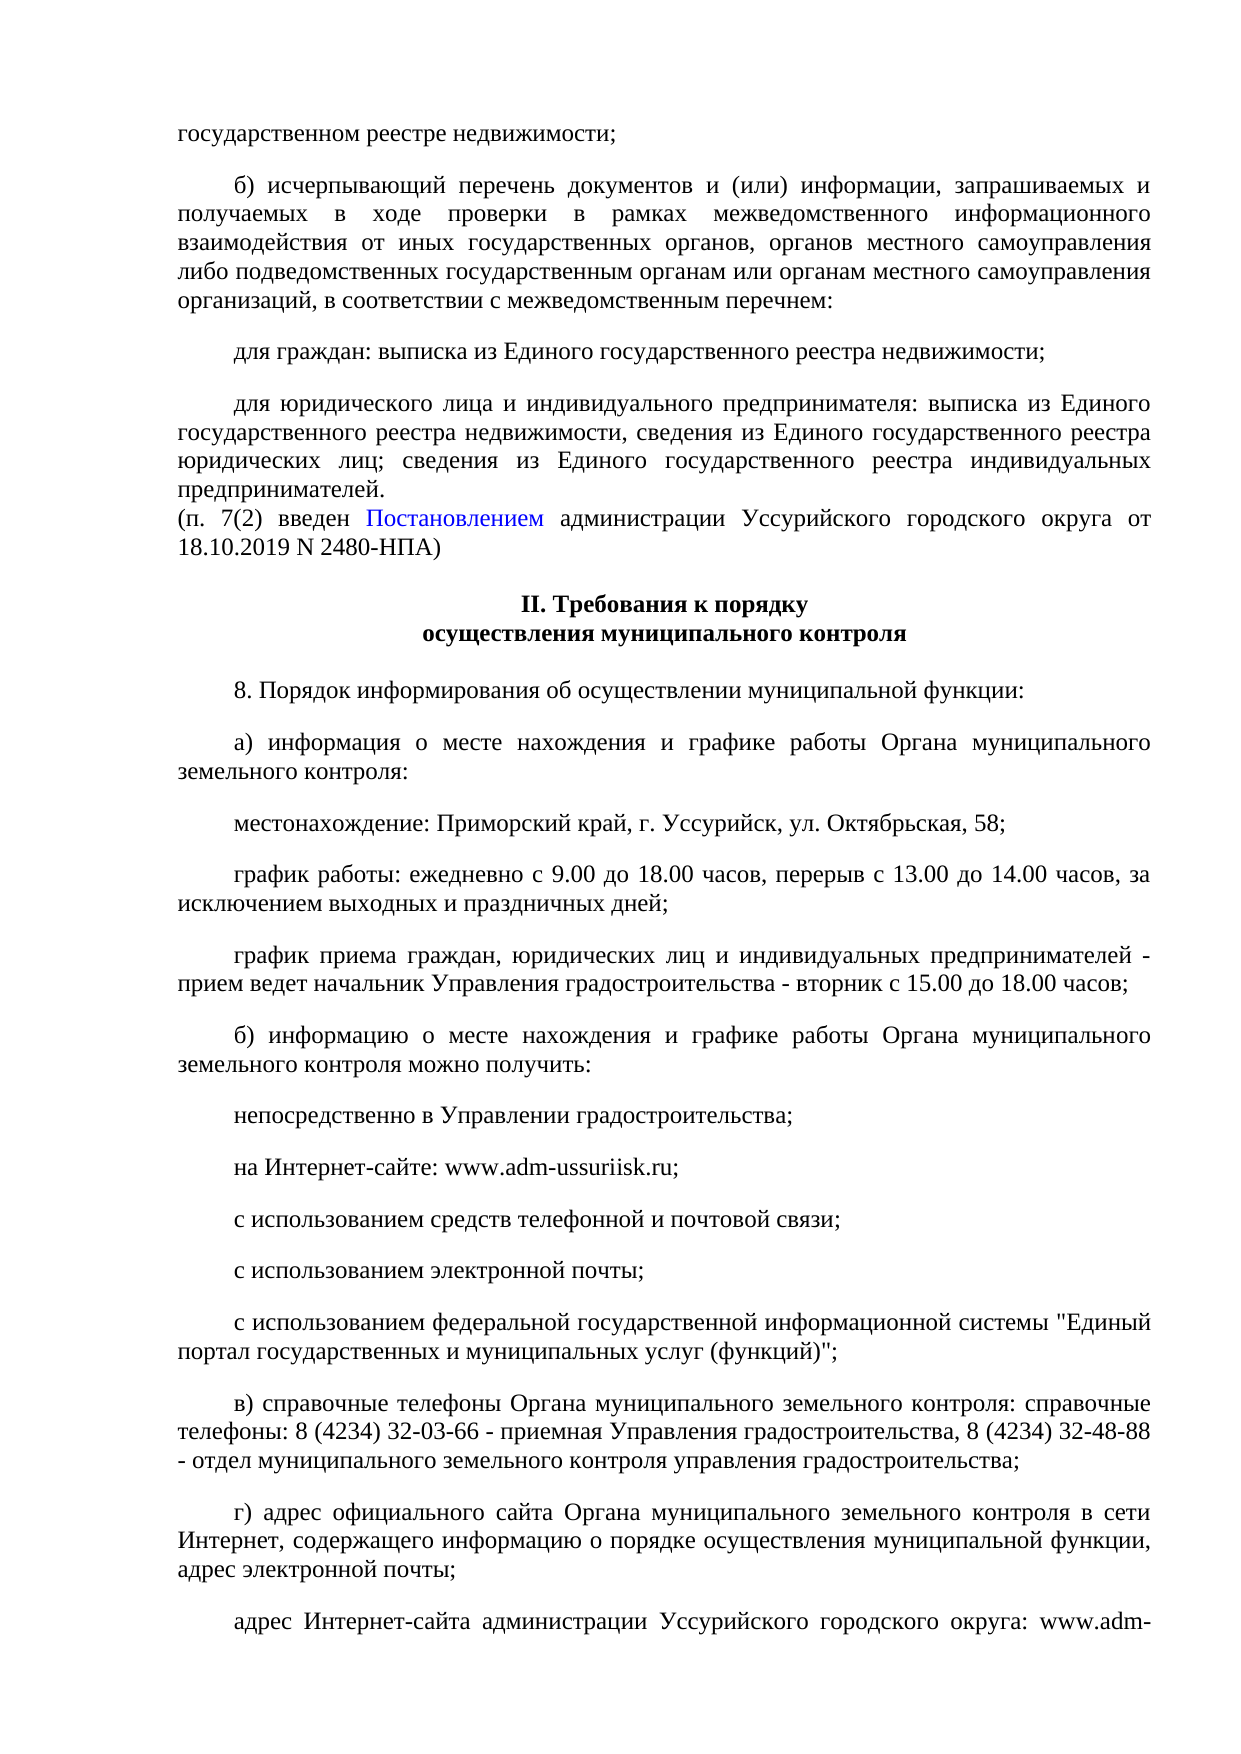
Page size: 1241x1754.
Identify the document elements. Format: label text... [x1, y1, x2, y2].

text для граждан: выписка из Единого государственного реестра недвижимости; [177, 336, 1152, 365]
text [177, 1606, 1152, 1635]
title осуществления муниципального контроля [177, 618, 1152, 647]
text б) исчерпывающий перечень документов и (или) информации, запрашиваемых и получаемых в ходе проверки в рамках межведомственного информационного взаимодействия от иных государственных органов, органов местного самоуправления либо подведомственных государственным органам или органам местного самоуправления организаций, в соответствии с межведомственным перечнем: [177, 170, 1152, 313]
text а) информация о месте нахождения и графике работы Органа муниципального земельного контроля: [177, 727, 1152, 785]
text график работы: ежедневно с 9.00 до 18.00 часов, перерыв с 13.00 до 14.00 часов, за исключением выходных и праздничных дней; [177, 859, 1152, 917]
text местонахождение: Приморский край, г. Уссурийск, ул. Октябрьская, 58; [177, 808, 1152, 836]
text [177, 118, 1152, 147]
text г) адрес официального сайта Органа муниципального земельного контроля в сети Интернет, содержащего информацию о порядке осуществления муниципальной функции, адрес электронной почты; [177, 1497, 1152, 1583]
title II. Требования к порядку [177, 589, 1152, 618]
text 8. Порядок информирования об осуществлении муниципальной функции: [177, 676, 1152, 704]
text с использованием электронной почты; [177, 1256, 1152, 1284]
text (п. 7(2) введен Постановлением администрации Уссурийского городского округа от 18.10.2019 N 2480-НПА) [177, 503, 1152, 561]
text с использованием средств телефонной и почтовой связи; [177, 1204, 1152, 1233]
text с использованием федеральной государственной информационной системы "Единый портал государственных и муниципальных услуг (функций)"; [177, 1307, 1152, 1365]
text в) справочные телефоны Органа муниципального земельного контроля: справочные телефоны: 8 (4234) 32-03-66 - приемная Управления градостроительства, 8 (4234) 32-48-88 - отдел муниципального земельного контроля управления градостроительства; [177, 1388, 1152, 1474]
text б) информацию о месте нахождения и графике работы Органа муниципального земельного контроля можно получить: [177, 1020, 1152, 1078]
text на Интернет-сайте: www.adm-ussuriisk.ru; [177, 1152, 1152, 1181]
text для юридического лица и индивидуального предпринимателя: выписка из Единого государственного реестра недвижимости, сведения из Единого государственного реестра юридических лиц; сведения из Единого государственного реестра индивидуальных предпринимателей. [177, 388, 1152, 503]
text непосредственно в Управлении градостроительства; [177, 1101, 1152, 1129]
text график приема граждан, юридических лиц и индивидуальных предпринимателей - прием ведет начальник Управления градостроительства - вторник с 15.00 до 18.00 часов; [177, 940, 1152, 997]
